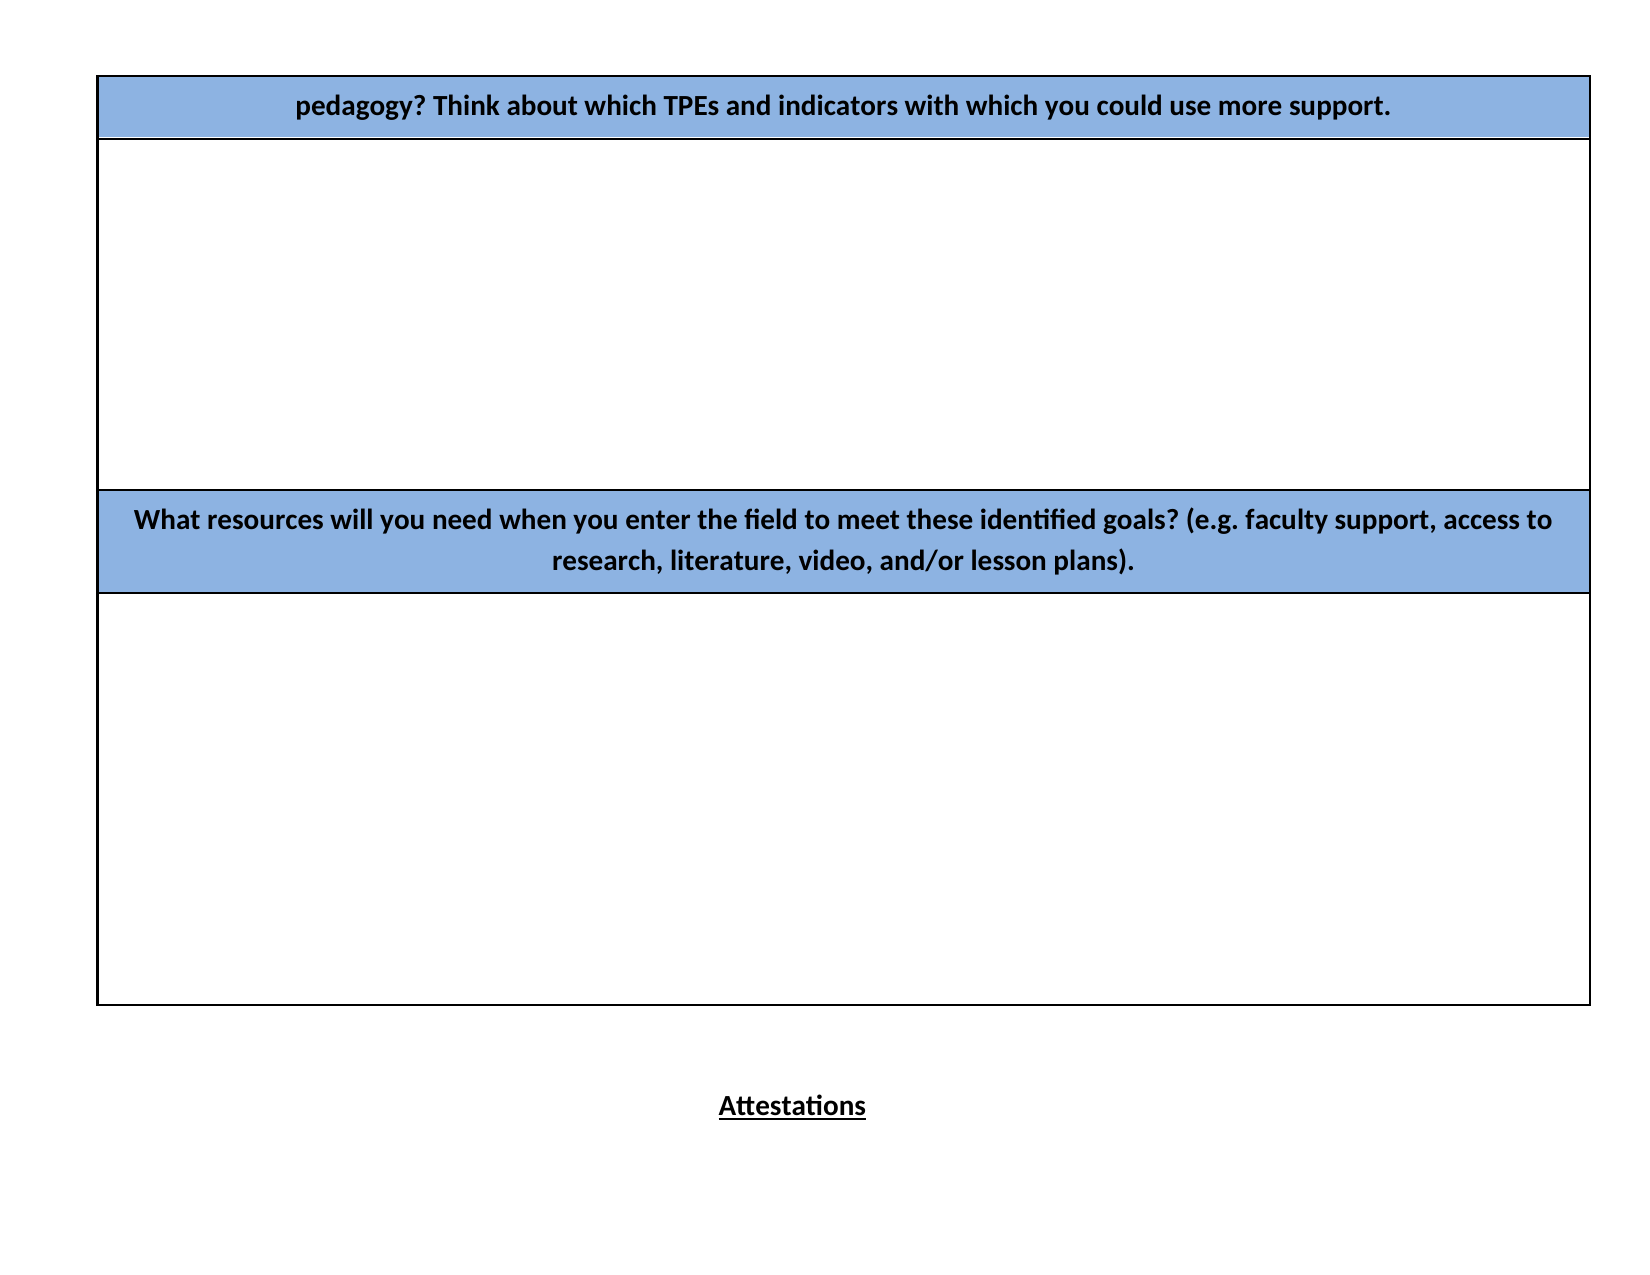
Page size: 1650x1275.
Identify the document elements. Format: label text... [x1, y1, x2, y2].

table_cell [99, 77, 1589, 137]
table_cell What resources will you need when you enter the field to meet these identified goals? (e.g. faculty support, access to research, literature, video, and/or lesson plans). [99, 491, 1589, 592]
table_cell [99, 594, 1589, 1003]
table_cell [99, 140, 1589, 488]
text Attestations [84, 1087, 1500, 1123]
